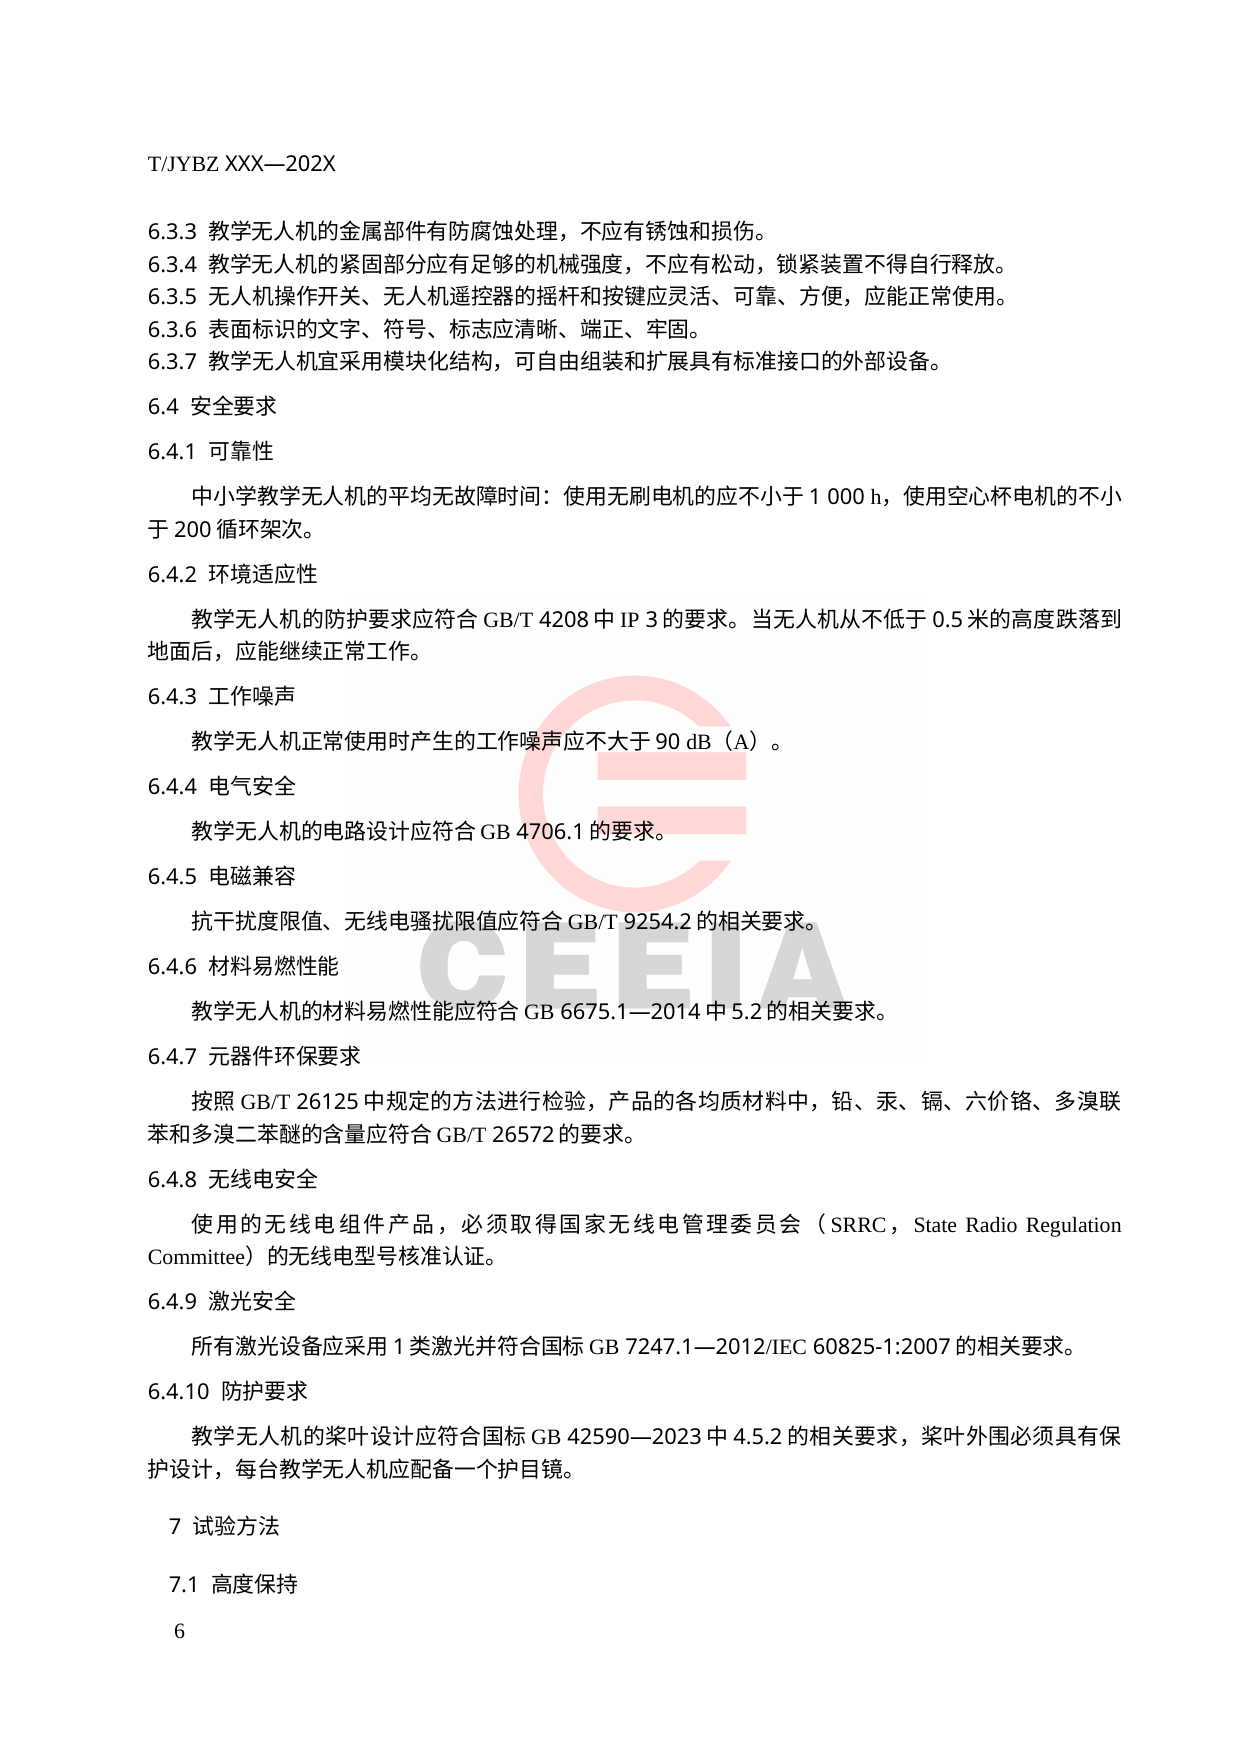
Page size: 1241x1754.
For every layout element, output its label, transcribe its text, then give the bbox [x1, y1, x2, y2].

text 7.1 高度保持 [148, 1566, 1122, 1599]
text 教学无人机的材料易燃性能应符合GB 6675.1—2014中5.2的相关要求。 [148, 994, 1122, 1026]
text 6.3.4 教学无人机的紧固部分应有足够的机械强度，不应有松动，锁紧装置不得自行释放。 [148, 246, 1122, 279]
text 教学无人机正常使用时产生的工作噪声应不大于90 dB（A）。 [148, 724, 1122, 756]
text 使用的无线电组件产品，必须取得国家无线电管理委员会（SRRC，State Radio Regulation Committee）的无线电型号核准认证。 [148, 1206, 1122, 1271]
text 6.3.7 教学无人机宜采用模块化结构，可自由组装和扩展具有标准接口的外部设备。 [148, 344, 1122, 376]
text 6.4 安全要求 [148, 389, 1122, 421]
text 6.4.1 可靠性 [148, 434, 1122, 466]
text 6.4.10 防护要求 [148, 1374, 1122, 1406]
text 教学无人机的桨叶设计应符合国标GB 42590—2023中4.5.2的相关要求，桨叶外围必须具有保护设计，每台教学无人机应配备一个护目镜。 [148, 1419, 1122, 1484]
text 6.4.6 材料易燃性能 [148, 949, 1122, 981]
text 6.3.5 无人机操作开关、无人机遥控器的摇杆和按键应灵活、可靠、方便，应能正常使用。 [148, 279, 1122, 311]
text 按照GB/T 26125中规定的方法进行检验，产品的各均质材料中，铅、汞、镉、六价铬、多溴联苯和多溴二苯醚的含量应符合GB/T 26572的要求。 [148, 1084, 1122, 1149]
text 中小学教学无人机的平均无故障时间：使用无刷电机的应不小于1 000 h，使用空心杯电机的不小于200循环架次。 [148, 479, 1122, 544]
text 6.4.9 激光安全 [148, 1284, 1122, 1316]
text 6.4.8 无线电安全 [148, 1161, 1122, 1194]
text 所有激光设备应采用1类激光并符合国标GB 7247.1—2012/IEC 60825-1:2007的相关要求。 [148, 1329, 1122, 1361]
text 抗干扰度限值、无线电骚扰限值应符合GB/T 9254.2的相关要求。 [148, 904, 1122, 936]
text 6.3.3 教学无人机的金属部件有防腐蚀处理，不应有锈蚀和损伤。 [148, 214, 1122, 246]
text 6.4.4 电气安全 [148, 769, 1122, 801]
text 6.3.6 表面标识的文字、符号、标志应清晰、端正、牢固。 [148, 311, 1122, 344]
text 教学无人机的电路设计应符合GB 4706.1的要求。 [148, 814, 1122, 846]
text 6.4.5 电磁兼容 [148, 859, 1122, 891]
text 教学无人机的防护要求应符合GB/T 4208中IP 3的要求。当无人机从不低于0.5米的高度跌落到地面后，应能继续正常工作。 [148, 601, 1122, 666]
text 6.4.2 环境适应性 [148, 556, 1122, 589]
text 7 试验方法 [148, 1509, 1122, 1541]
text 6.4.3 工作噪声 [148, 679, 1122, 711]
text 6.4.7 元器件环保要求 [148, 1039, 1122, 1071]
